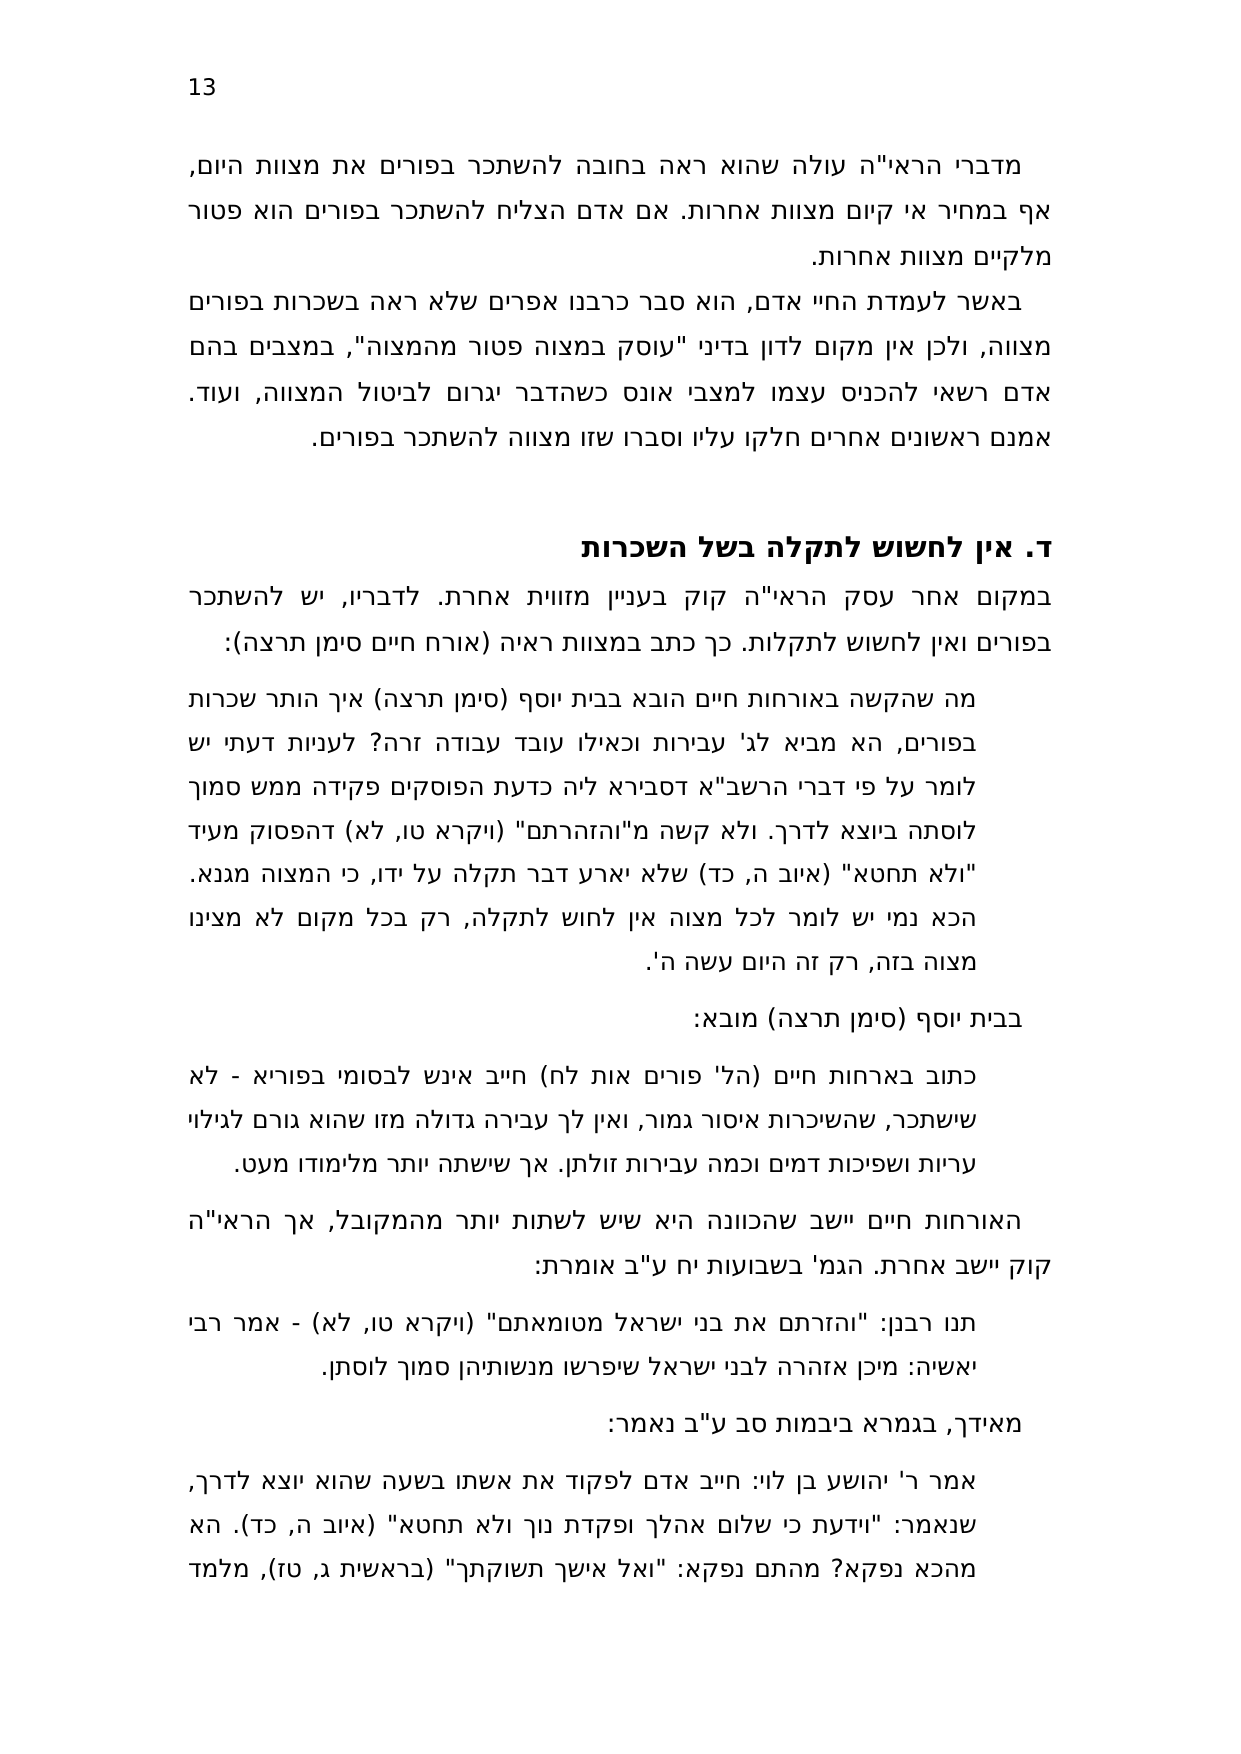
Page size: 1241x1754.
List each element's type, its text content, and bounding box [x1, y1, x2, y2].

text כתוב בארחות חיים (הל' פורים אות לח) חייב אינש לבסומי בפוריא - לא שישתכר, שהשיכרות איסור גמור, ואין לך עבירה גדולה מזו שהוא גורם לגילוי עריות ושפיכות דמים וכמה עבירות זולתן. אך שישתה יותר מלימודו מעט. [187, 1061, 978, 1178]
text האורחות חיים יישב שהכוונה היא שיש לשתות יותר מהמקובל, אך הראי"ה קוק יישב אחרת. הגמ' בשבועות יח ע"ב אומרת: [187, 1205, 1053, 1281]
subtitle ד. אין לחשוש לתקלה בשל השכרות [187, 530, 1053, 564]
text בבית יוסף (סימן תרצה) מובא: [187, 1003, 1053, 1034]
text במקום אחר עסק הראי"ה קוק בעניין מזווית אחרת. לדבריו, יש להשתכר בפורים ואין לחשוש לתקלות. כך כתב במצוות ראיה (אורח חיים סימן תרצה): [187, 581, 1053, 657]
text תנו רבנן: "והזרתם את בני ישראל מטומאתם" (ויקרא טו, לא) - אמר רבי יאשיה: מיכן אזהרה לבני ישראל שיפרשו מנשותיהן סמוך לוסתן. [187, 1308, 978, 1381]
text באשר לעמדת החיי אדם, הוא סבר כרבנו אפרים שלא ראה בשכרות בפורים מצווה, ולכן אין מקום לדון בדיני "עוסק במצוה פטור מהמצוה", במצבים בהם אדם רשאי להכניס עצמו למצבי אונס כשהדבר יגרום לביטול המצווה, ועוד. אמנם ראשונים אחרים חלקו עליו וסברו שזו מצווה להשתכר בפורים. [187, 286, 1053, 453]
text מדברי הראי"ה עולה שהוא ראה בחובה להשתכר בפורים את מצוות היום, אף במחיר אי קיום מצוות אחרות. אם אדם הצליח להשתכר בפורים הוא פטור מלקיים מצוות אחרות. [187, 150, 1053, 271]
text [187, 1466, 978, 1583]
text מה שהקשה באורחות חיים הובא בבית יוסף (סימן תרצה) איך הותר שכרות בפורים, הא מביא לג' עבירות וכאילו עובד עבודה זרה? לעניות דעתי יש לומר על פי דברי הרשב"א דסבירא ליה כדעת הפוסקים פקידה ממש סמוך לוסתה ביוצא לדרך. ולא קשה מ"והזהרתם" (ויקרא טו, לא) דהפסוק מעיד "ולא תחטא" (איוב ה, כד) שלא יארע דבר תקלה על ידו, כי המצוה מגנא. הכא נמי יש לומר לכל מצוה אין לחוש לתקלה, רק בכל מקום לא מצינו מצוה בזה, רק זה היום עשה ה'. [187, 685, 978, 976]
text מאידך, בגמרא ביבמות סב ע"ב נאמר: [187, 1408, 1053, 1439]
